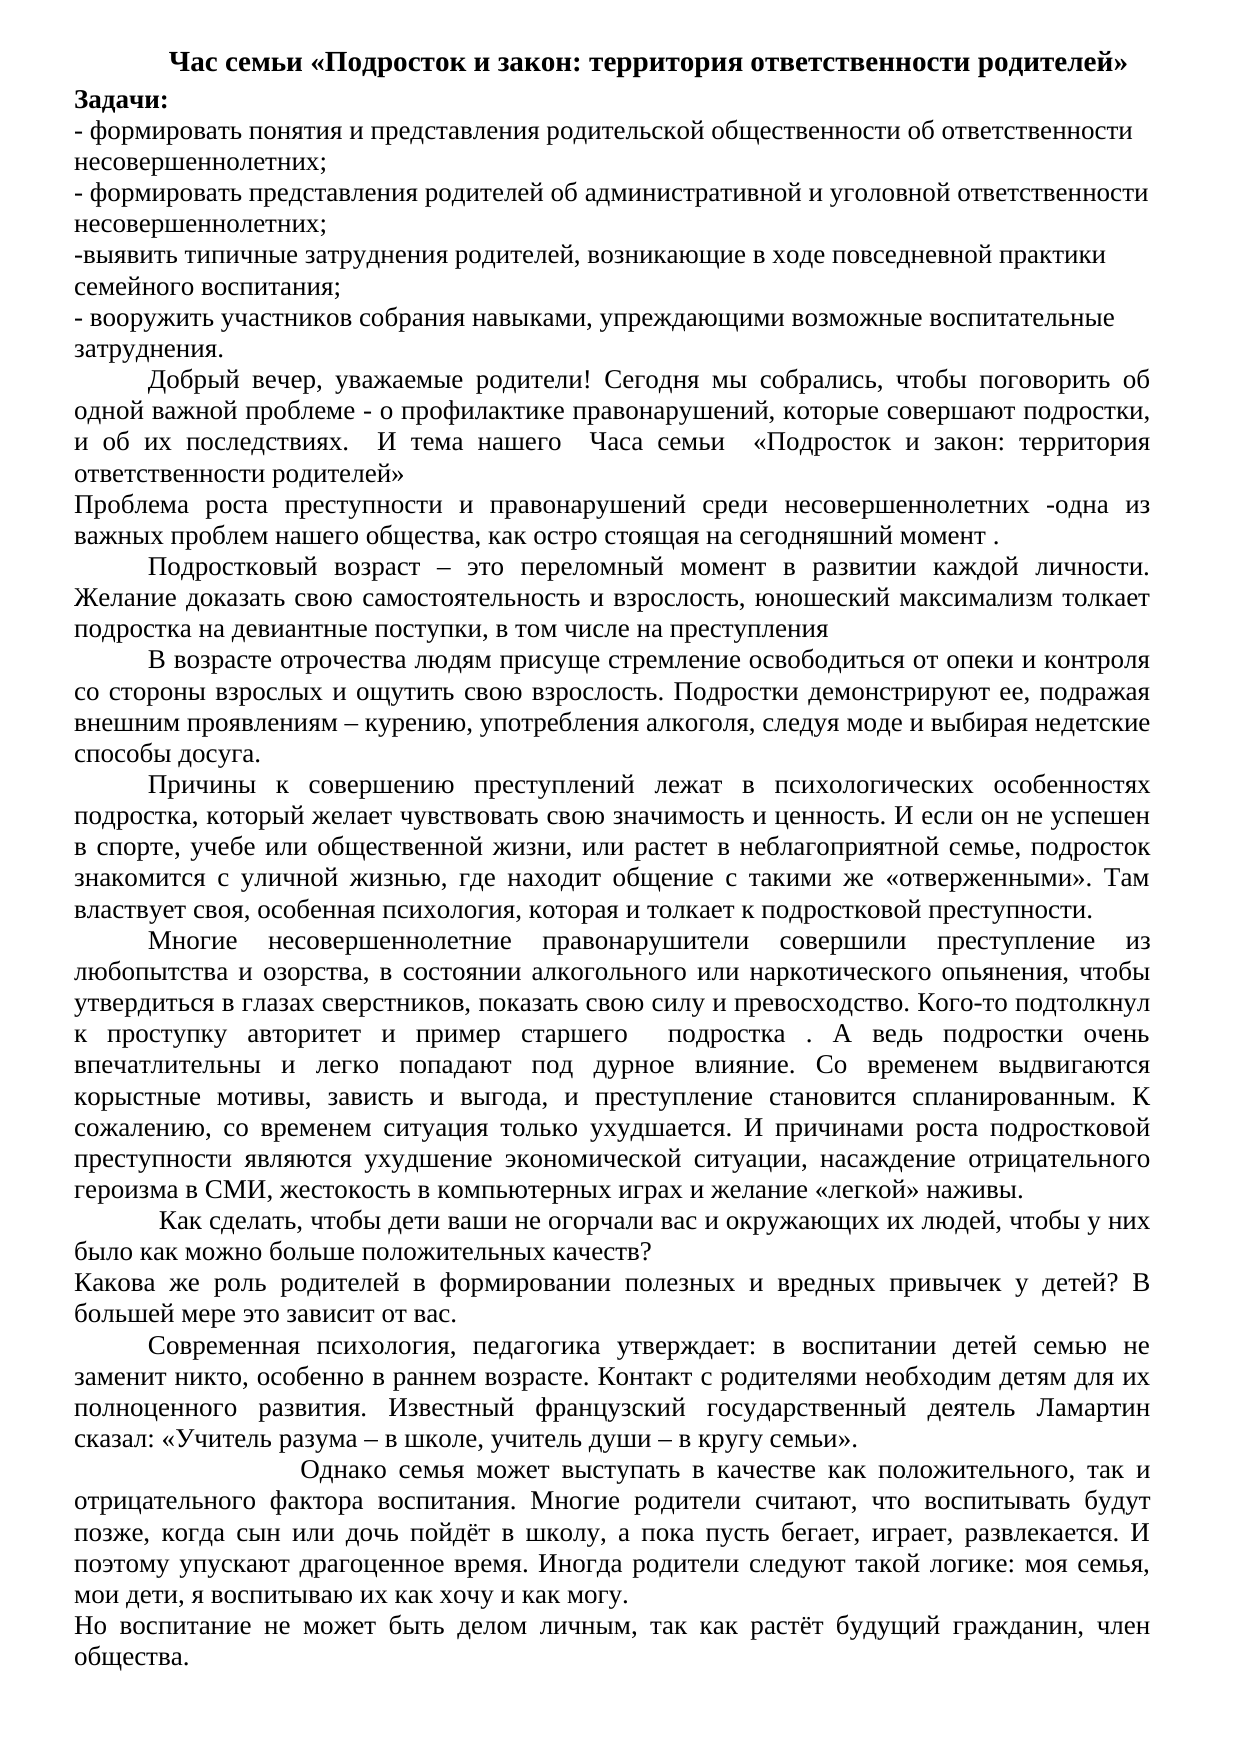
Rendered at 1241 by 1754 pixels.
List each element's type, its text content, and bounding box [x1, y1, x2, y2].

text Подростковый возраст – это переломный момент в развитии каждой личности. Желание доказать свою самостоятельность и взрослость, юношеский максимализм толкает подростка на девиантные поступки, в том числе на преступления [74, 550, 1152, 643]
text -выявить типичные затруднения родителей, возникающие в ходе повседневной практики семейного воспитания; - вооружить участников собрания навыками, упреждающими возможные воспитательные затруднения. [74, 239, 1152, 363]
text Как сделать, чтобы дети ваши не огорчали вас и окружающих их людей, чтобы у них было как можно больше положительных качеств? [74, 1204, 1152, 1266]
text Час семьи «Подросток и закон: территория ответственности родителей» [74, 44, 1152, 78]
text Однако семья может выступать в качестве как положительного, так и отрицательного фактора воспитания. Многие родители считают, что воспитывать будут позже, когда сын или дочь пойдёт в школу, а пока пусть бегает, играет, развлекается. И поэтому упускают драгоценное время. Иногда родители следуют такой логике: моя семья, мои дети, я воспитываю их как хочу и как могу. [74, 1453, 1152, 1609]
text Современная психология, педагогика утверждает: в воспитании детей семью не заменит никто, особенно в раннем возрасте. Контакт с родителями необходим детям для их полноценного развития. Известный французский государственный деятель Ламартин сказал: «Учитель разума – в школе, учитель души – в кругу семьи». [74, 1329, 1152, 1453]
text - формировать представления родителей об административной и уголовной ответственности несовершеннолетних; [74, 176, 1152, 239]
text Задачи: [74, 83, 1152, 114]
text Многие несовершеннолетние правонарушители совершили преступление из любопытства и озорства, в состоянии алкогольного или наркотического опьянения, чтобы утвердиться в глазах сверстников, показать свою силу и превосходство. Кого-то подтолкнул к проступку авторитет и пример старшего подростка . А ведь подростки очень впечатлительны и легко попадают под дурное влияние. Со временем выдвигаются корыстные мотивы, зависть и выгода, и преступление становится спланированным. К сожалению, со временем ситуация только ухудшается. И причинами роста подростковой преступности являются ухудшение экономической ситуации, насаждение отрицательного героизма в СМИ, жестокость в компьютерных играх и желание «легкой» наживы. [74, 924, 1152, 1204]
text Добрый вечер, уважаемые родители! Сегодня мы собрались, чтобы поговорить об одной важной проблеме - о профилактике правонарушений, которые совершают подростки, и об их последствиях. И тема нашего Часа семьи «Подросток и закон: территория ответственности родителей» [74, 363, 1152, 488]
text Но воспитание не может быть делом личным, так как растёт будущий гражданин, член общества. [74, 1609, 1152, 1671]
text Проблема роста преступности и правонарушений среди несовершеннолетних -одна из важных проблем нашего общества, как остро стоящая на сегодняшний момент . [74, 488, 1152, 550]
text Какова же роль родителей в формировании полезных и вредных привычек у детей? В большей мере это зависит от вас. [74, 1266, 1152, 1329]
text Причины к совершению преступлений лежат в психологических особенностях подростка, который желает чувствовать свою значимость и ценность. И если он не успешен в спорте, учебе или общественной жизни, или растет в неблагоприятной семье, подросток знакомится с уличной жизнью, где находит общение с такими же «отверженными». Там властвует своя, особенная психология, которая и толкает к подростковой преступности. [74, 768, 1152, 924]
text В возрасте отрочества людям присуще стремление освободиться от опеки и контроля со стороны взрослых и ощутить свою взрослость. Подростки демонстрируют ее, подражая внешним проявлениям – курению, употребления алкоголя, следуя моде и выбирая недетские способы досуга. [74, 643, 1152, 768]
text - формировать понятия и представления родительской общественности об ответственности несовершеннолетних; [74, 114, 1152, 176]
